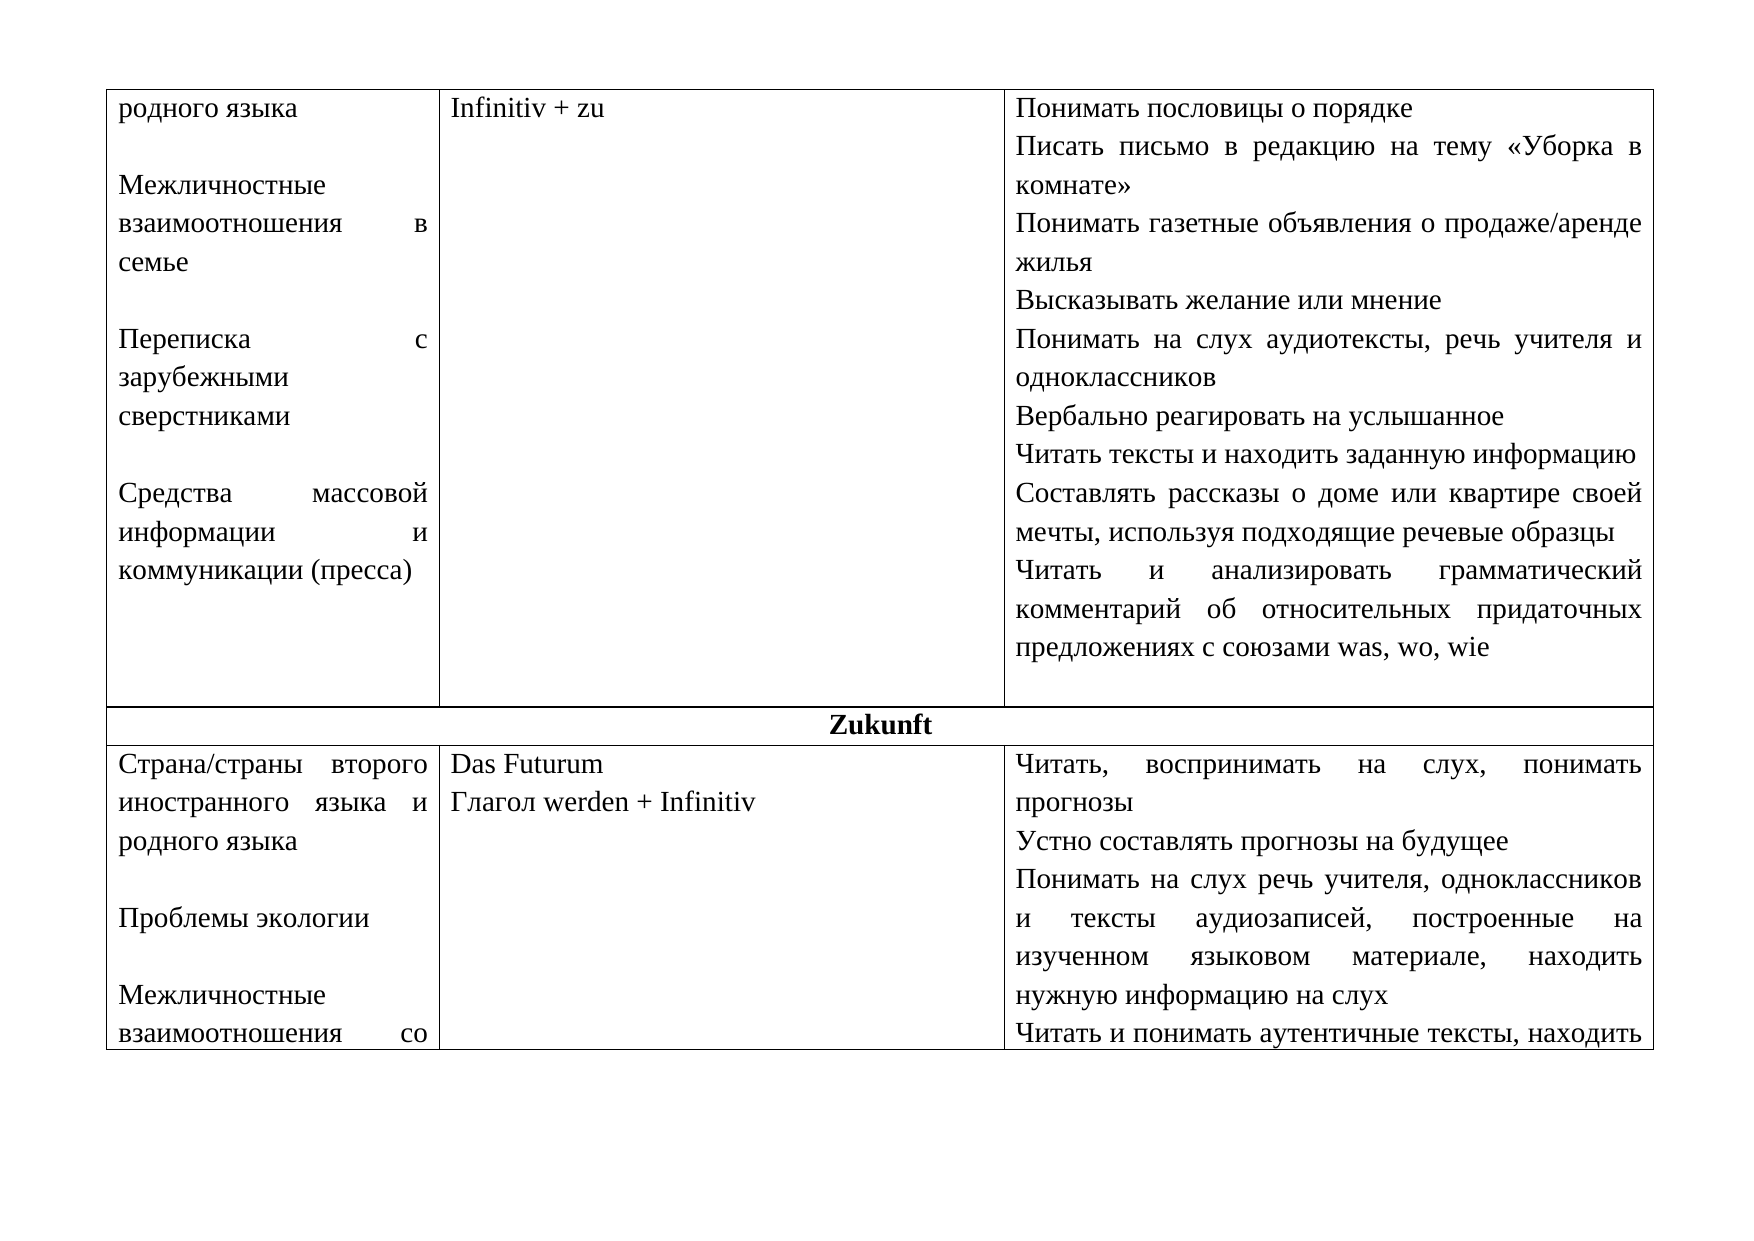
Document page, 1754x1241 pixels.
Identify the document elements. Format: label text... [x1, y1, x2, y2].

table_cell Zukunft [107, 708, 1653, 745]
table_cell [1005, 90, 1653, 706]
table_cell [107, 746, 439, 1049]
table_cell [440, 746, 1004, 1049]
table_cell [107, 90, 439, 706]
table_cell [1005, 746, 1653, 1049]
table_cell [440, 90, 1004, 706]
